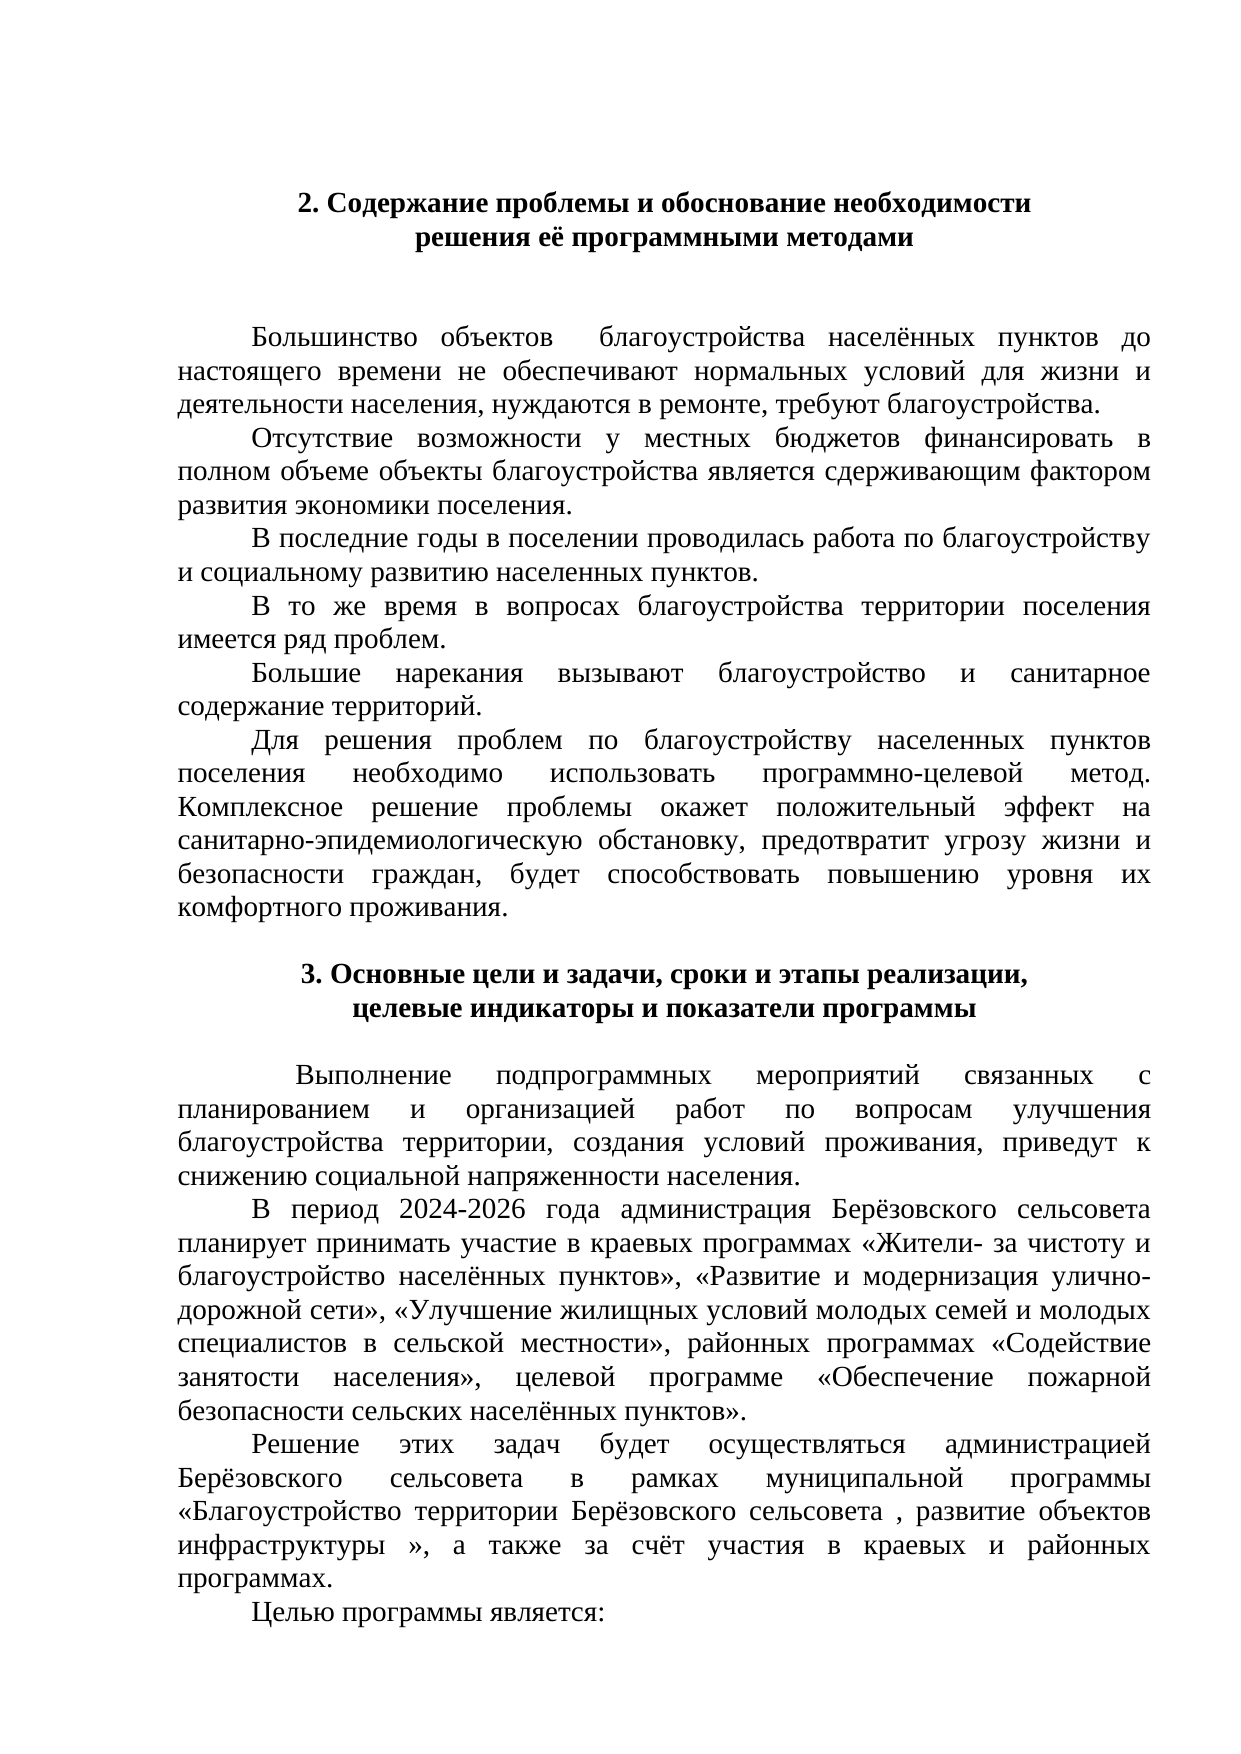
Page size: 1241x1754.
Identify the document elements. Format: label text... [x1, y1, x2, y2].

text Решение этих задач будет осуществляться администрацией Берёзовского сельсовета в рамках муниципальной программы «Благоустройство территории Берёзовского сельсовета , развитие объектов инфраструктуры », а также за счёт участия в краевых и районных программах. [177, 1426, 1152, 1594]
text Целью программы является: [215, 1594, 1152, 1627]
text Для решения проблем по благоустройству населенных пунктов поселения необходимо использовать программно-целевой метод. Комплексное решение проблемы окажет положительный эффект на санитарно-эпидемиологическую обстановку, предотвратит угрозу жизни и безопасности граждан, будет способствовать повышению уровня их комфортного проживания. [177, 722, 1152, 923]
text решения её программными методами [177, 219, 1152, 252]
text В то же время в вопросах благоустройства территории поселения имеется ряд проблем. [177, 588, 1152, 655]
text 2. Содержание проблемы и обоснование необходимости [177, 185, 1152, 219]
text Большие нарекания вызывают благоустройство и санитарное содержание территорий. [177, 655, 1152, 722]
text 3. Основные цели и задачи, сроки и этапы реализации, [177, 957, 1152, 990]
text В последние годы в поселении проводилась работа по благоустройству и социальному развитию населенных пунктов. [177, 521, 1152, 588]
text Большинство объектов благоустройства населённых пунктов до настоящего времени не обеспечивают нормальных условий для жизни и деятельности населения, нуждаются в ремонте, требуют благоустройства. [177, 319, 1152, 420]
text Выполнение подпрограммных мероприятий связанных с планированием и организацией работ по вопросам улучшения благоустройства территории, создания условий проживания, приведут к снижению социальной напряженности населения. [177, 1057, 1152, 1191]
text целевые индикаторы и показатели программы [177, 990, 1152, 1024]
text Отсутствие возможности у местных бюджетов финансировать в полном объеме объекты благоустройства является сдерживающим фактором развития экономики поселения. [177, 420, 1152, 521]
text В период 2024-2026 года администрация Берёзовского сельсовета планирует принимать участие в краевых программах «Жители- за чистоту и благоустройство населённых пунктов», «Развитие и модернизация улично-дорожной сети», «Улучшение жилищных условий молодых семей и молодых специалистов в сельской местности», районных программах «Содействие занятости населения», целевой программе «Обеспечение пожарной безопасности сельских населённых пунктов». [177, 1191, 1152, 1426]
